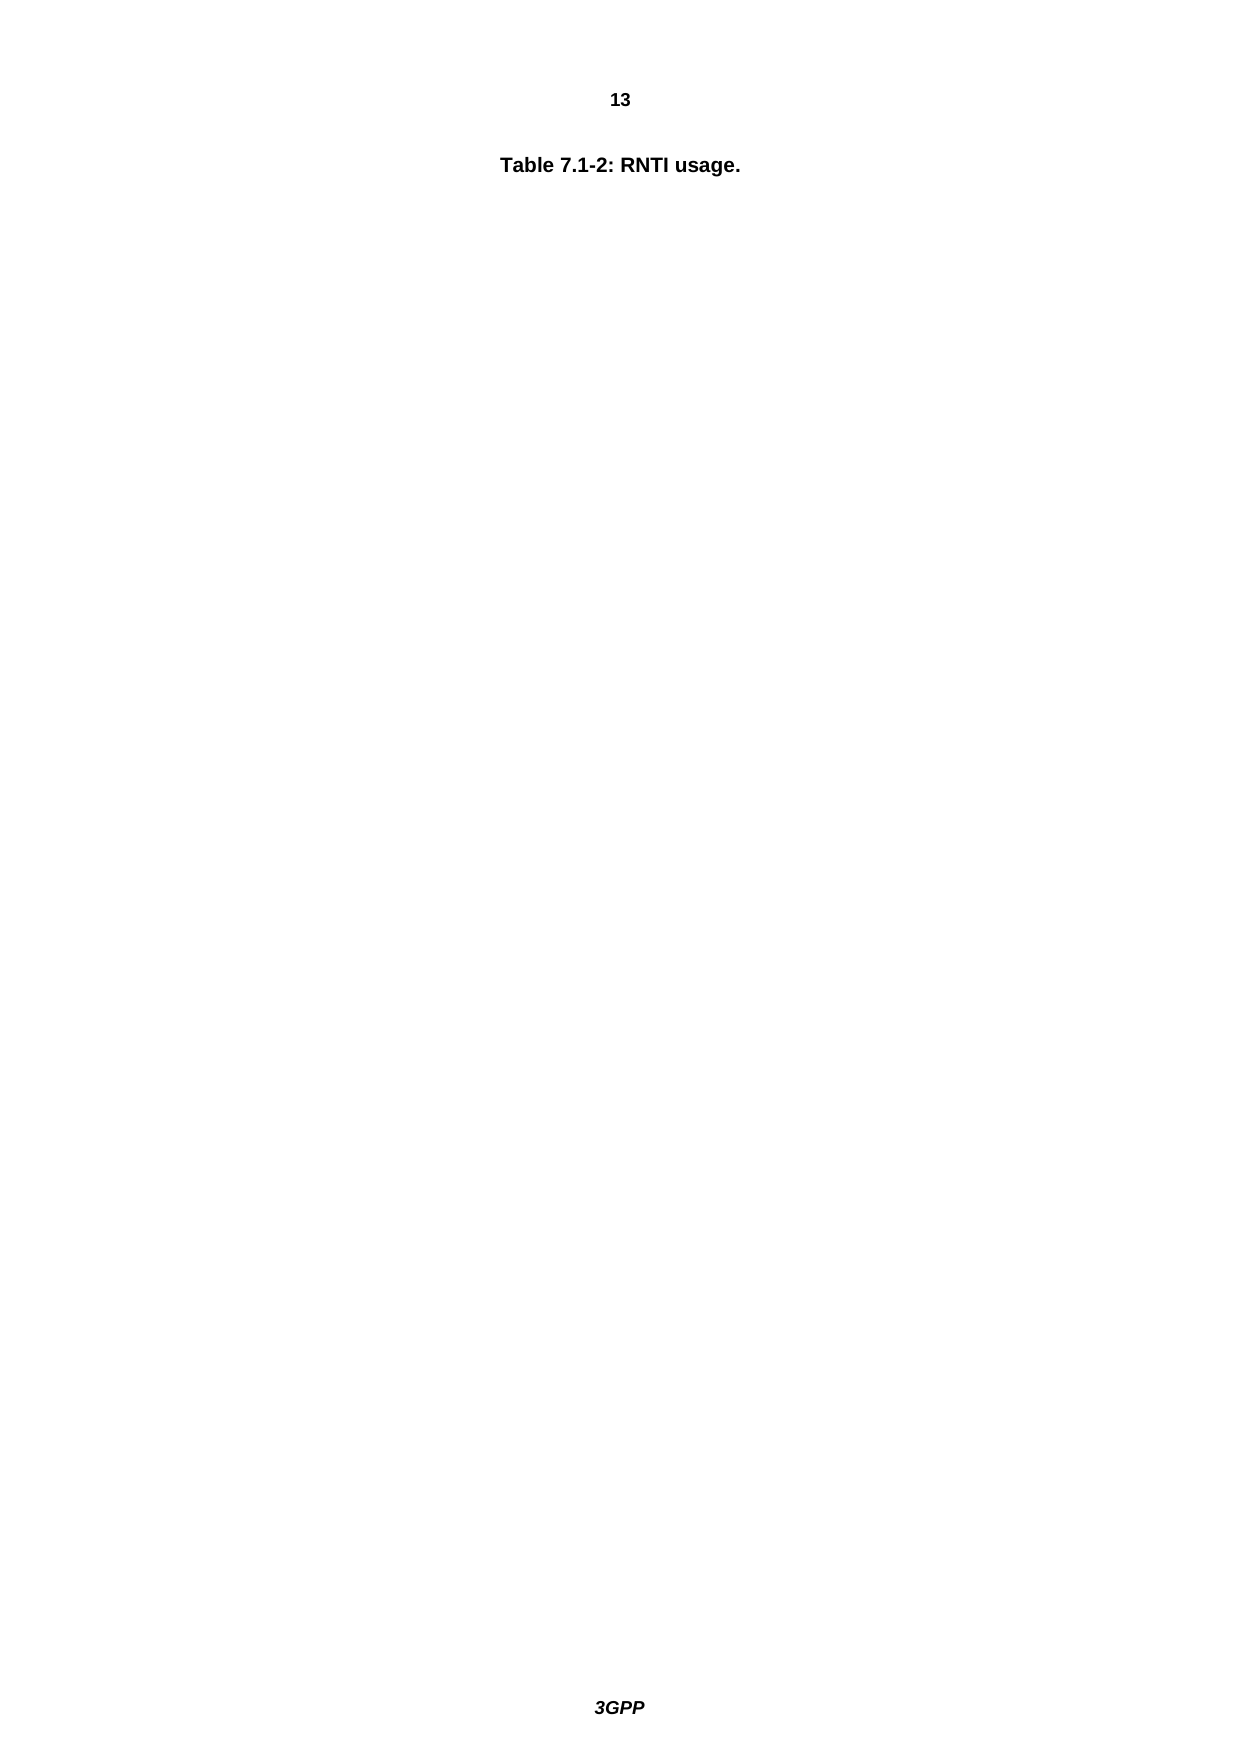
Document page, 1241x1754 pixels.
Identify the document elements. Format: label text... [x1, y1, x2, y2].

text Table 7.1-2: RNTI usage. [118, 153, 1122, 177]
